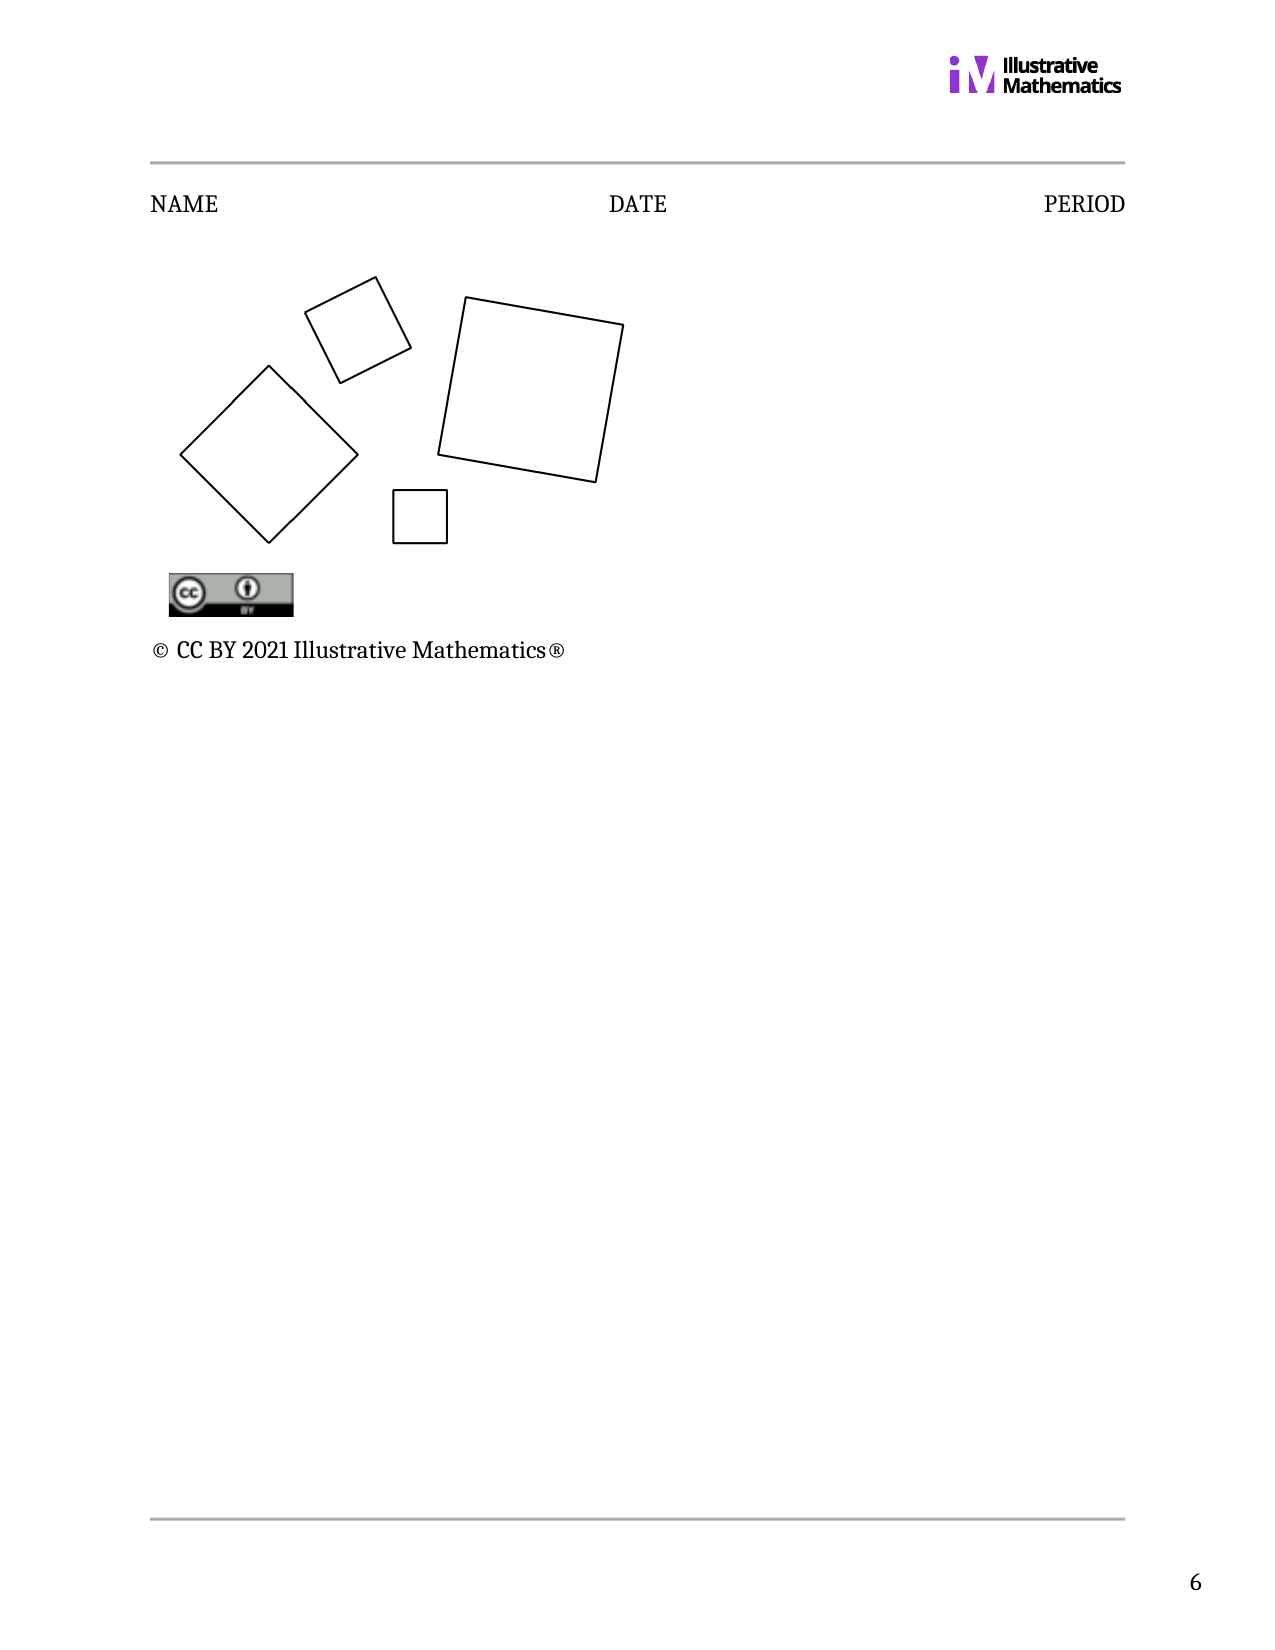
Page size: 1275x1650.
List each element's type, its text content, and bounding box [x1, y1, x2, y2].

text © CC BY 2021 Illustrative Mathematics® [150, 636, 1125, 664]
picture [168, 573, 294, 617]
picture [168, 247, 659, 555]
picture [949, 55, 1121, 93]
